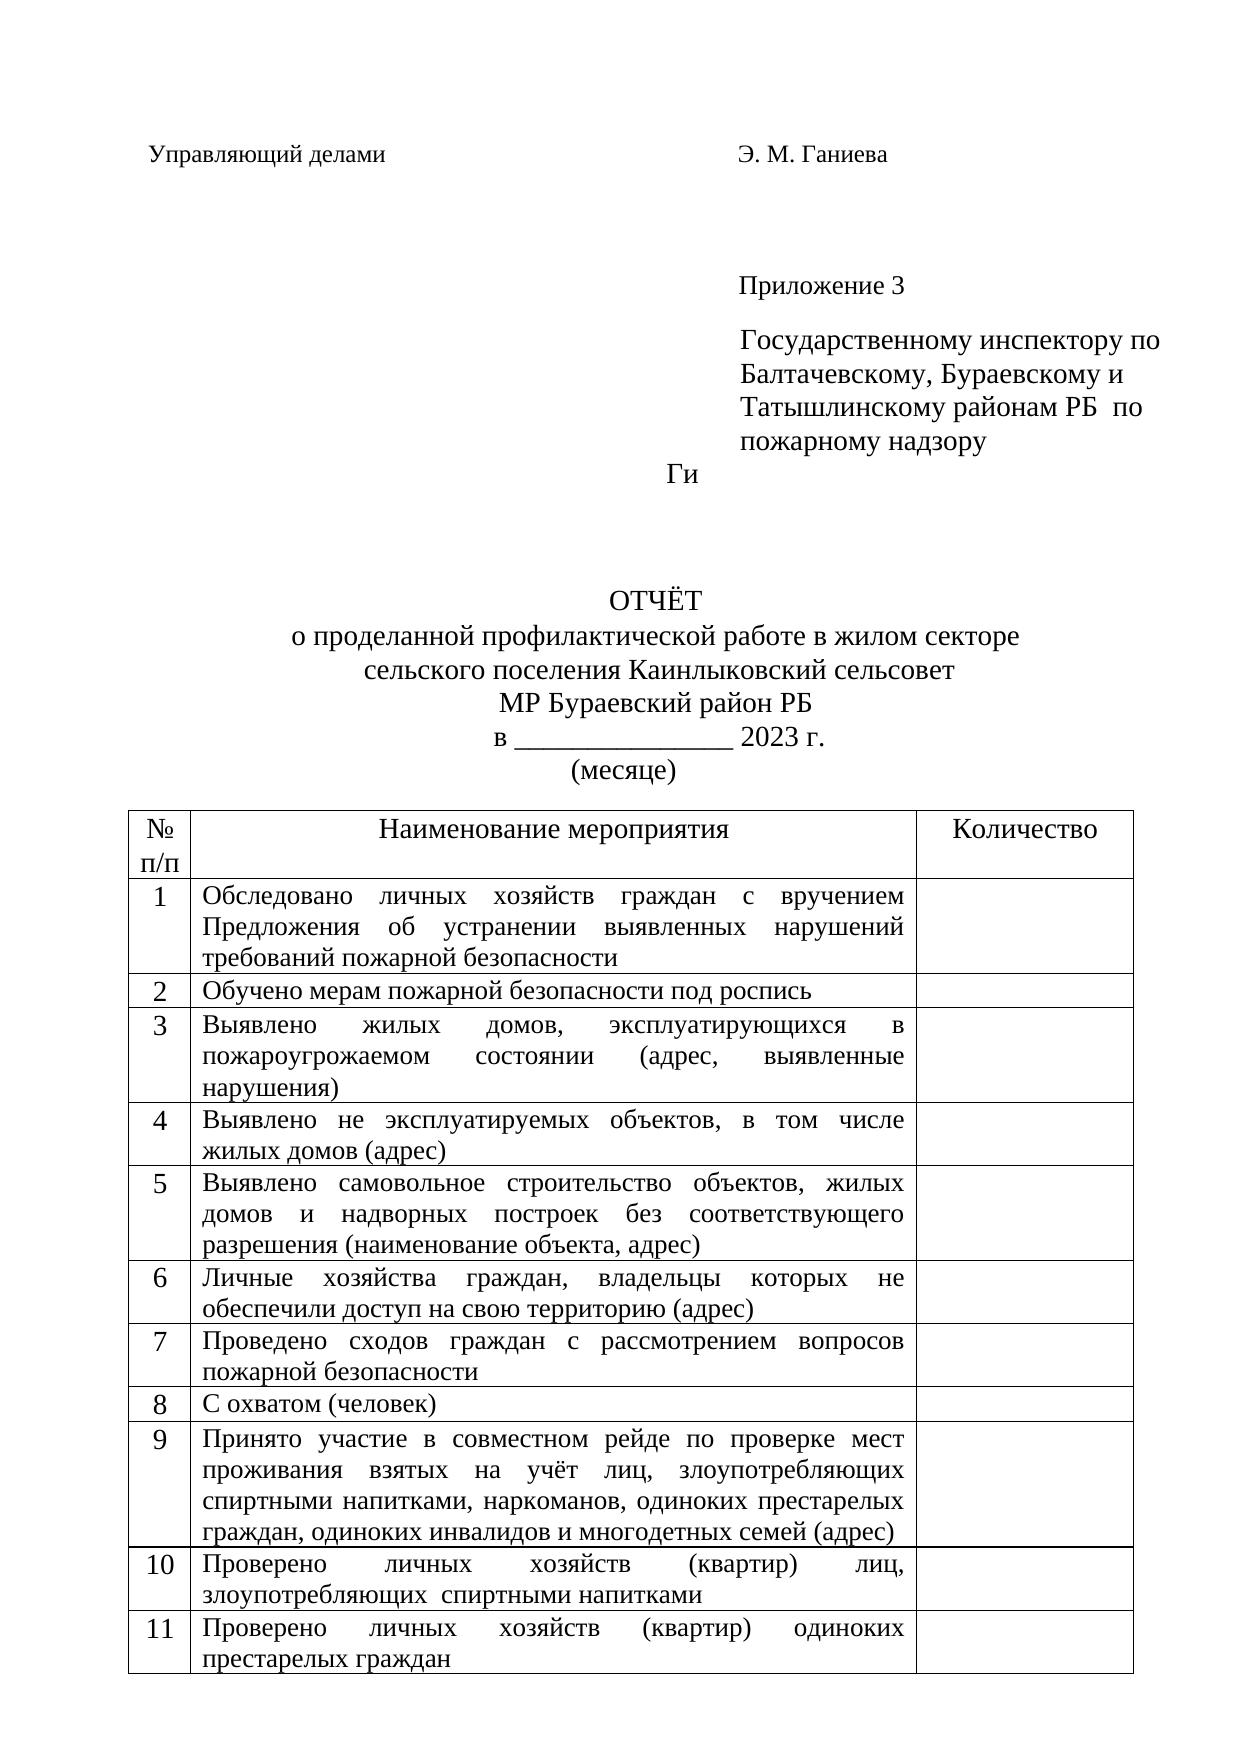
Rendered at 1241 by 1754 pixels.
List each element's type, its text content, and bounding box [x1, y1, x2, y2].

table_cell 4 [129, 1103, 190, 1165]
table_cell Личные хозяйства граждан, владельцы которых не обеспечили доступ на свою территорию (адрес) [191, 1261, 916, 1323]
table_cell 10 [129, 1548, 190, 1610]
table_cell Проверено личных хозяйств (квартир) лиц, злоупотребляющих спиртными напитками [191, 1548, 916, 1610]
table_header Количество [917, 811, 1133, 878]
table_cell [917, 1548, 1133, 1610]
table_cell [917, 974, 1133, 1007]
table_cell [917, 1166, 1133, 1259]
table_cell С охватом (человек) [191, 1387, 916, 1421]
table_cell 9 [129, 1422, 190, 1546]
text Приложение 3 [148, 269, 1163, 301]
table_cell [917, 1103, 1133, 1165]
table_cell 3 [129, 1008, 190, 1102]
table_cell 8 [129, 1387, 190, 1421]
table_cell Принято участие в совместном рейде по проверке мест проживания взятых на учёт лиц, злоупотребляющих спиртными напитками, наркоманов, одиноких престарелых граждан, одиноких инвалидов и многодетных семей (адрес) [191, 1422, 916, 1546]
table_cell 11 [129, 1611, 190, 1673]
table_cell [917, 1611, 1133, 1673]
table_cell [917, 1324, 1133, 1386]
text (месяце) [148, 752, 1163, 786]
table_header Наименование мероприятия [191, 811, 916, 878]
text о проделанной профилактической работе в жилом секторе [148, 618, 1163, 652]
table_cell Обучено мерам пожарной безопасности под роспись [191, 974, 916, 1007]
table_cell Выявлено не эксплуатируемых объектов, в том числе жилых домов (адрес) [191, 1103, 916, 1165]
table_cell [917, 1387, 1133, 1421]
text МР Бураевский район РБ [148, 685, 1163, 719]
table_cell Выявлено самовольное строительство объектов, жилых домов и надворных построек без соответствующего разрешения (наименование объекта, адрес) [191, 1166, 916, 1259]
table_cell 2 [129, 974, 190, 1007]
table_cell Выявлено жилых домов, эксплуатирующихся в пожароугрожаемом состоянии (адрес, выявленные нарушения) [191, 1008, 916, 1102]
table_cell [917, 1261, 1133, 1323]
text Управляющий делами Э. М. Ганиева [148, 139, 1163, 168]
table_cell 6 [129, 1261, 190, 1323]
table_cell Проведено сходов граждан с рассмотрением вопросов пожарной безопасности [191, 1324, 916, 1386]
table_cell 1 [129, 879, 190, 973]
text сельского поселения Каинлыковский сельсовет [148, 652, 1163, 685]
subtitle ОТЧЁТ [148, 581, 1163, 618]
text в _______________ 2023 г. [148, 719, 1163, 752]
table_cell 7 [129, 1324, 190, 1386]
table_cell Обследовано личных хозяйств граждан с вручением Предложения об устранении выявленных нарушений требований пожарной безопасности [191, 879, 916, 973]
table_cell [917, 879, 1133, 973]
table_cell [917, 1008, 1133, 1102]
table_cell [917, 1422, 1133, 1546]
table_cell 5 [129, 1166, 190, 1259]
table_header № п/п [129, 811, 190, 878]
table_cell Проверено личных хозяйств (квартир) одиноких престарелых граждан [191, 1611, 916, 1673]
